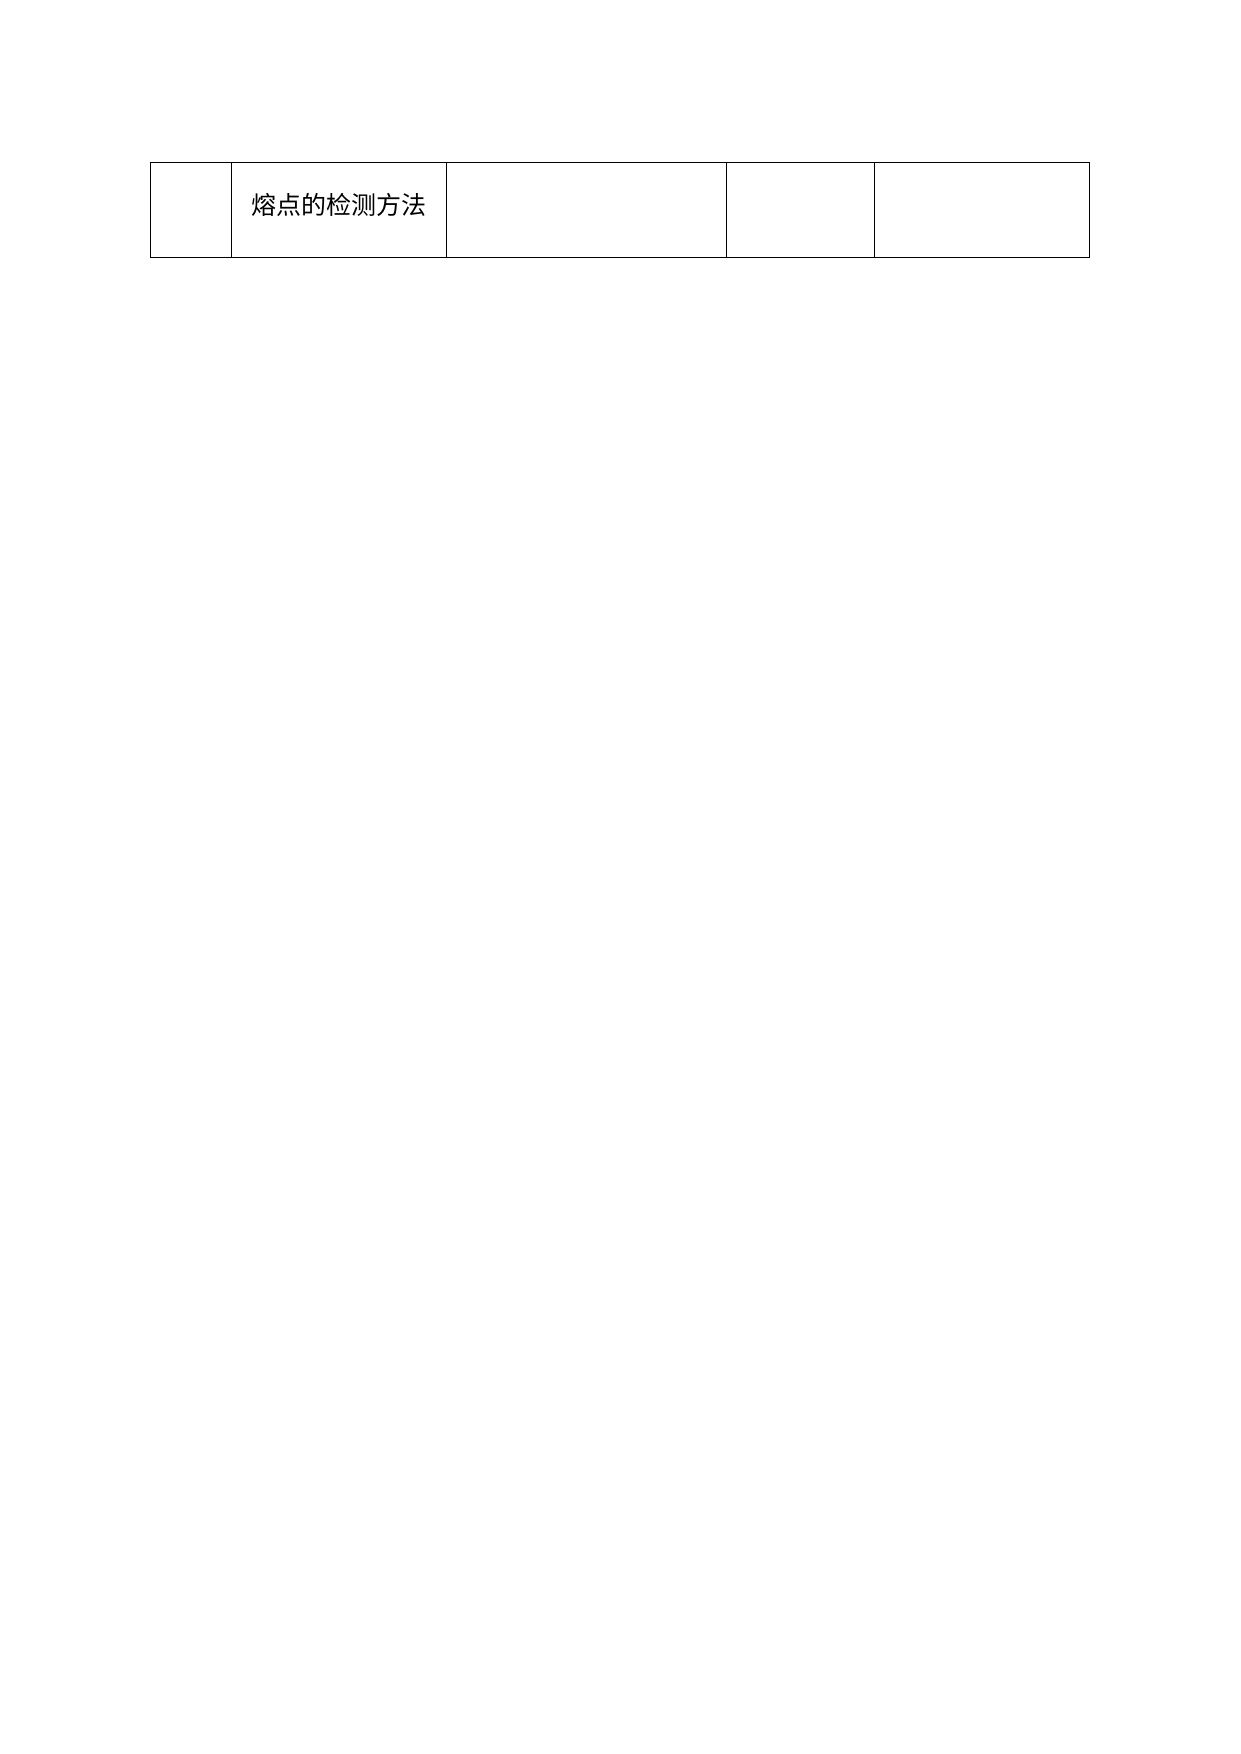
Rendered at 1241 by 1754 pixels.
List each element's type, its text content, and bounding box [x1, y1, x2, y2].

table_cell 熔点的检测方法 [232, 163, 446, 257]
table_cell [151, 163, 231, 257]
table_cell [447, 163, 726, 257]
table_cell [727, 163, 874, 257]
table_cell [875, 163, 1089, 257]
